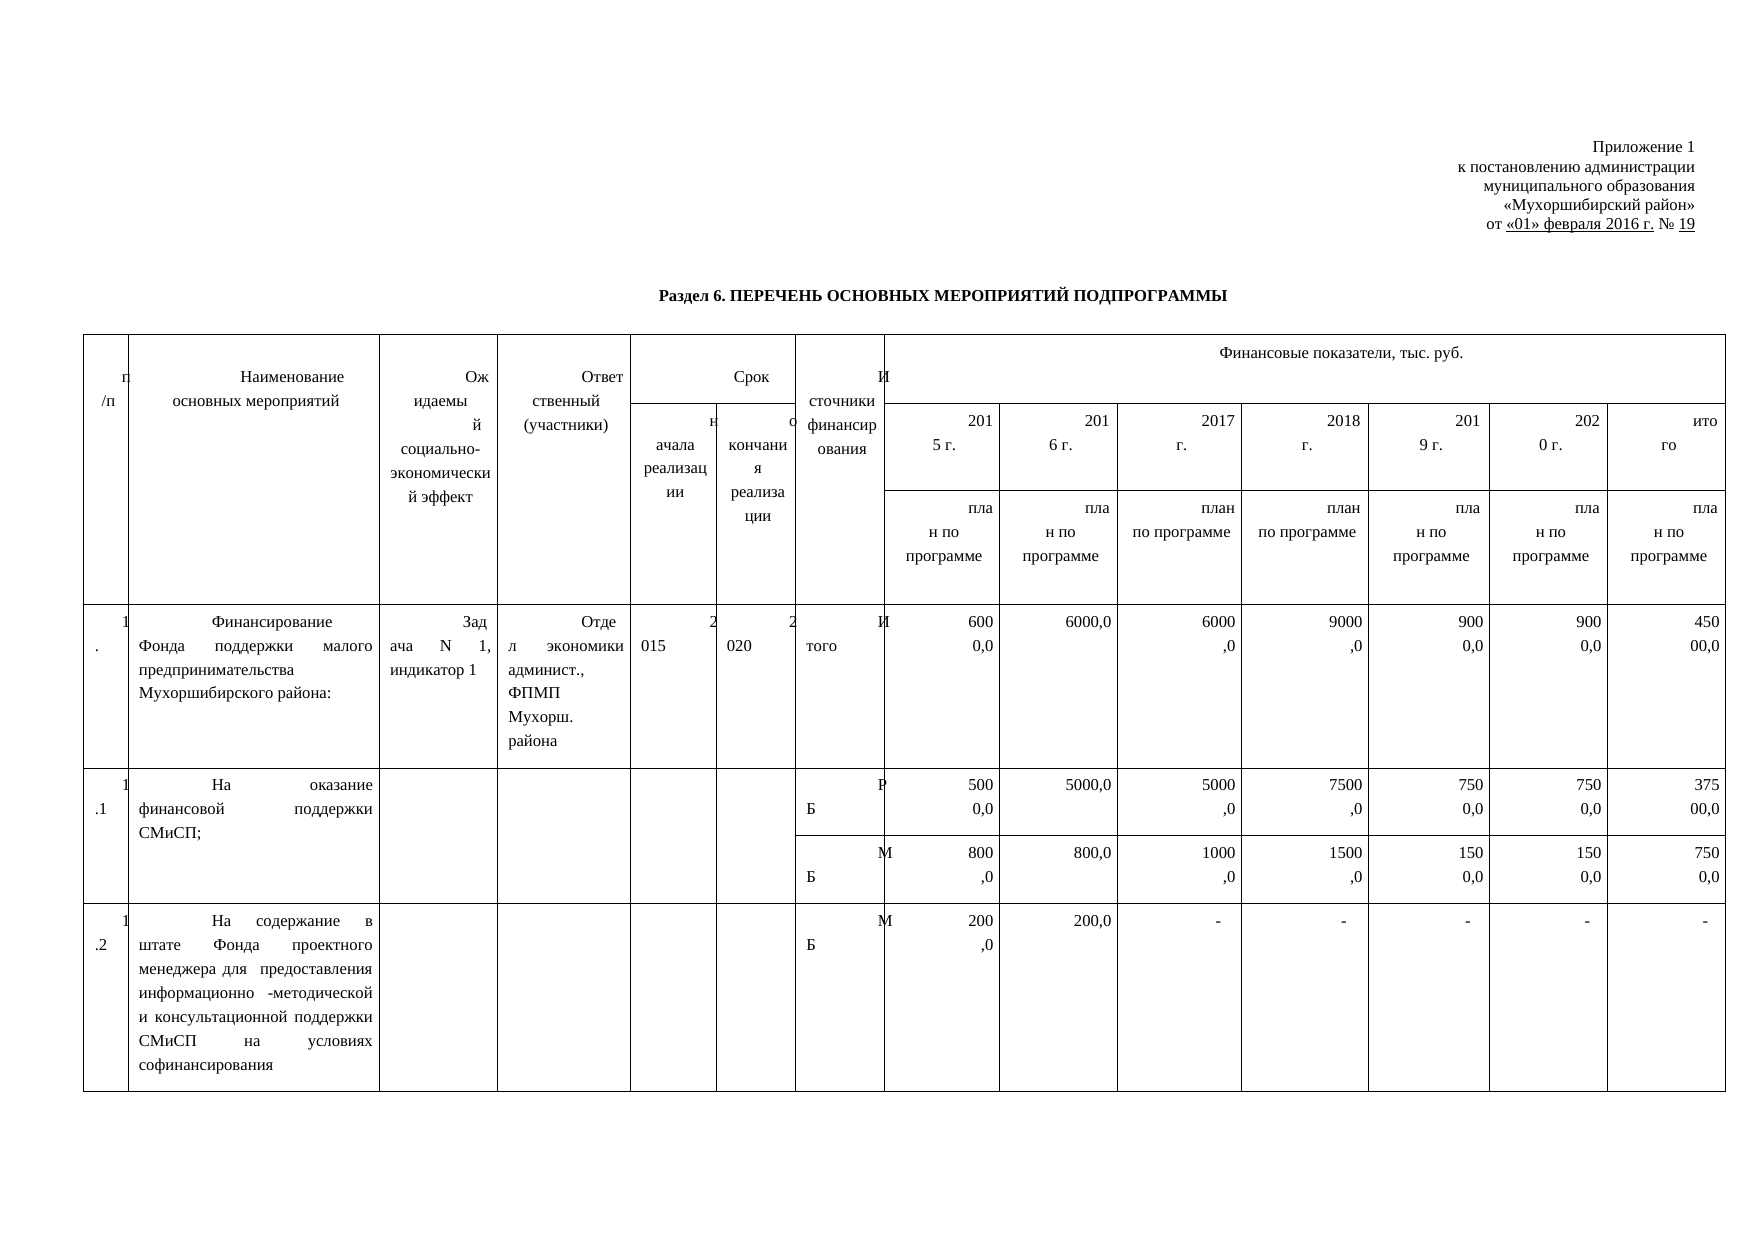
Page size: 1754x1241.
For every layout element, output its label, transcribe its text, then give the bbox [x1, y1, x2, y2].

table_cell 6000,0 [1118, 605, 1241, 767]
table_cell 7500,0 [1490, 769, 1607, 835]
table_header Ожидаемы й социально-экономический эффект [380, 335, 497, 604]
table_cell - [1369, 904, 1489, 1091]
table_cell [631, 769, 716, 903]
table_cell 7500,0 [1369, 769, 1489, 835]
table_cell 2016 г. [1000, 404, 1117, 490]
table_cell 7500,0 [1242, 769, 1368, 835]
table_cell 5000,0 [1000, 769, 1117, 835]
table_cell Задача N 1, индикатор 1 [380, 605, 497, 767]
title Приложение 1 [118, 137, 1695, 156]
table_cell план по программе [1242, 491, 1368, 604]
table_cell 6000,0 [1000, 605, 1117, 767]
table_cell [717, 904, 795, 1091]
table_cell 800,0 [1000, 836, 1117, 903]
table_header Срок [631, 335, 795, 403]
table_cell Итого [796, 605, 884, 767]
table_cell 9000,0 [1242, 605, 1368, 767]
title «Мухоршибирский район» [118, 195, 1695, 214]
table_cell [498, 904, 630, 1091]
table_cell 45000,0 [1608, 605, 1725, 767]
table_cell - [1608, 904, 1725, 1091]
table_cell 200,0 [1000, 904, 1117, 1091]
table_cell - [1242, 904, 1368, 1091]
title к постановлению администрации [118, 156, 1695, 176]
table_cell 800,0 [885, 836, 999, 903]
table_cell план по программе [1490, 491, 1607, 604]
table_cell 2018 г. [1242, 404, 1368, 490]
table_cell - [1118, 904, 1241, 1091]
table_cell 7500,0 [1608, 836, 1725, 903]
table_cell 1000,0 [1118, 836, 1241, 903]
table_cell 1.2 [84, 904, 128, 1091]
table_cell 2020 [717, 605, 795, 767]
table_cell окончания реализации [717, 404, 795, 604]
table_cell 6000,0 [885, 605, 999, 767]
table_cell план по программе [1118, 491, 1241, 604]
table_header Ответственный (участники) [498, 335, 630, 604]
table_cell план по программе [1369, 491, 1489, 604]
table_cell 1. [84, 605, 128, 767]
table_cell план по программе [885, 491, 999, 604]
table_cell [631, 904, 716, 1091]
table_cell 2015 г. [885, 404, 999, 490]
table_cell 1500,0 [1242, 836, 1368, 903]
table_cell [717, 769, 795, 903]
table_cell 37500,0 [1608, 769, 1725, 835]
table_cell Финансирование Фонда поддержки малого предпринимательства Мухоршибирского района: [129, 605, 379, 767]
table_cell Отдел экономики админист., ФПМП Мухорш. района [498, 605, 630, 767]
table_header Источники финансирования [796, 335, 884, 604]
table_cell На содержание в штате Фонда проектного менеджера для предоставления информационно -методической и консультационной поддержки СМиСП на условиях софинансирования [129, 904, 379, 1091]
table_cell 5000,0 [1118, 769, 1241, 835]
table_cell 9000,0 [1369, 605, 1489, 767]
table_cell 5000,0 [885, 769, 999, 835]
table_cell итого [1608, 404, 1725, 490]
table_cell 1500,0 [1490, 836, 1607, 903]
table_cell 9000,0 [1490, 605, 1607, 767]
table_cell 2020 г. [1490, 404, 1607, 490]
table_cell план по программе [1000, 491, 1117, 604]
table_cell - [1490, 904, 1607, 1091]
text Раздел 6. ПЕРЕЧЕНЬ ОСНОВНЫХ МЕРОПРИЯТИЙ ПОДПРОГРАММЫ [118, 286, 1695, 305]
table_cell 2015 [631, 605, 716, 767]
table_cell [380, 904, 497, 1091]
table_header Наименование основных мероприятий [129, 335, 379, 604]
table_cell [498, 769, 630, 903]
table_cell план по программе [1608, 491, 1725, 604]
table_cell МБ [796, 904, 884, 1091]
table_cell МБ [796, 836, 884, 903]
table_cell 1.1 [84, 769, 128, 903]
table_header Финансовые показатели, тыс. руб. [885, 335, 1725, 403]
table_cell 200,0 [885, 904, 999, 1091]
text от «01» февраля 2016 г. № 19 [118, 214, 1695, 233]
table_cell 1500,0 [1369, 836, 1489, 903]
table_cell [380, 769, 497, 903]
table_header п/п [84, 335, 128, 604]
table_cell начала реализации [631, 404, 716, 604]
title муниципального образования [118, 176, 1695, 195]
table_cell 2019 г. [1369, 404, 1489, 490]
table_cell 2017 г. [1118, 404, 1241, 490]
table_cell На оказание финансовой поддержки СМиСП; [129, 769, 379, 903]
table_cell РБ [796, 769, 884, 835]
